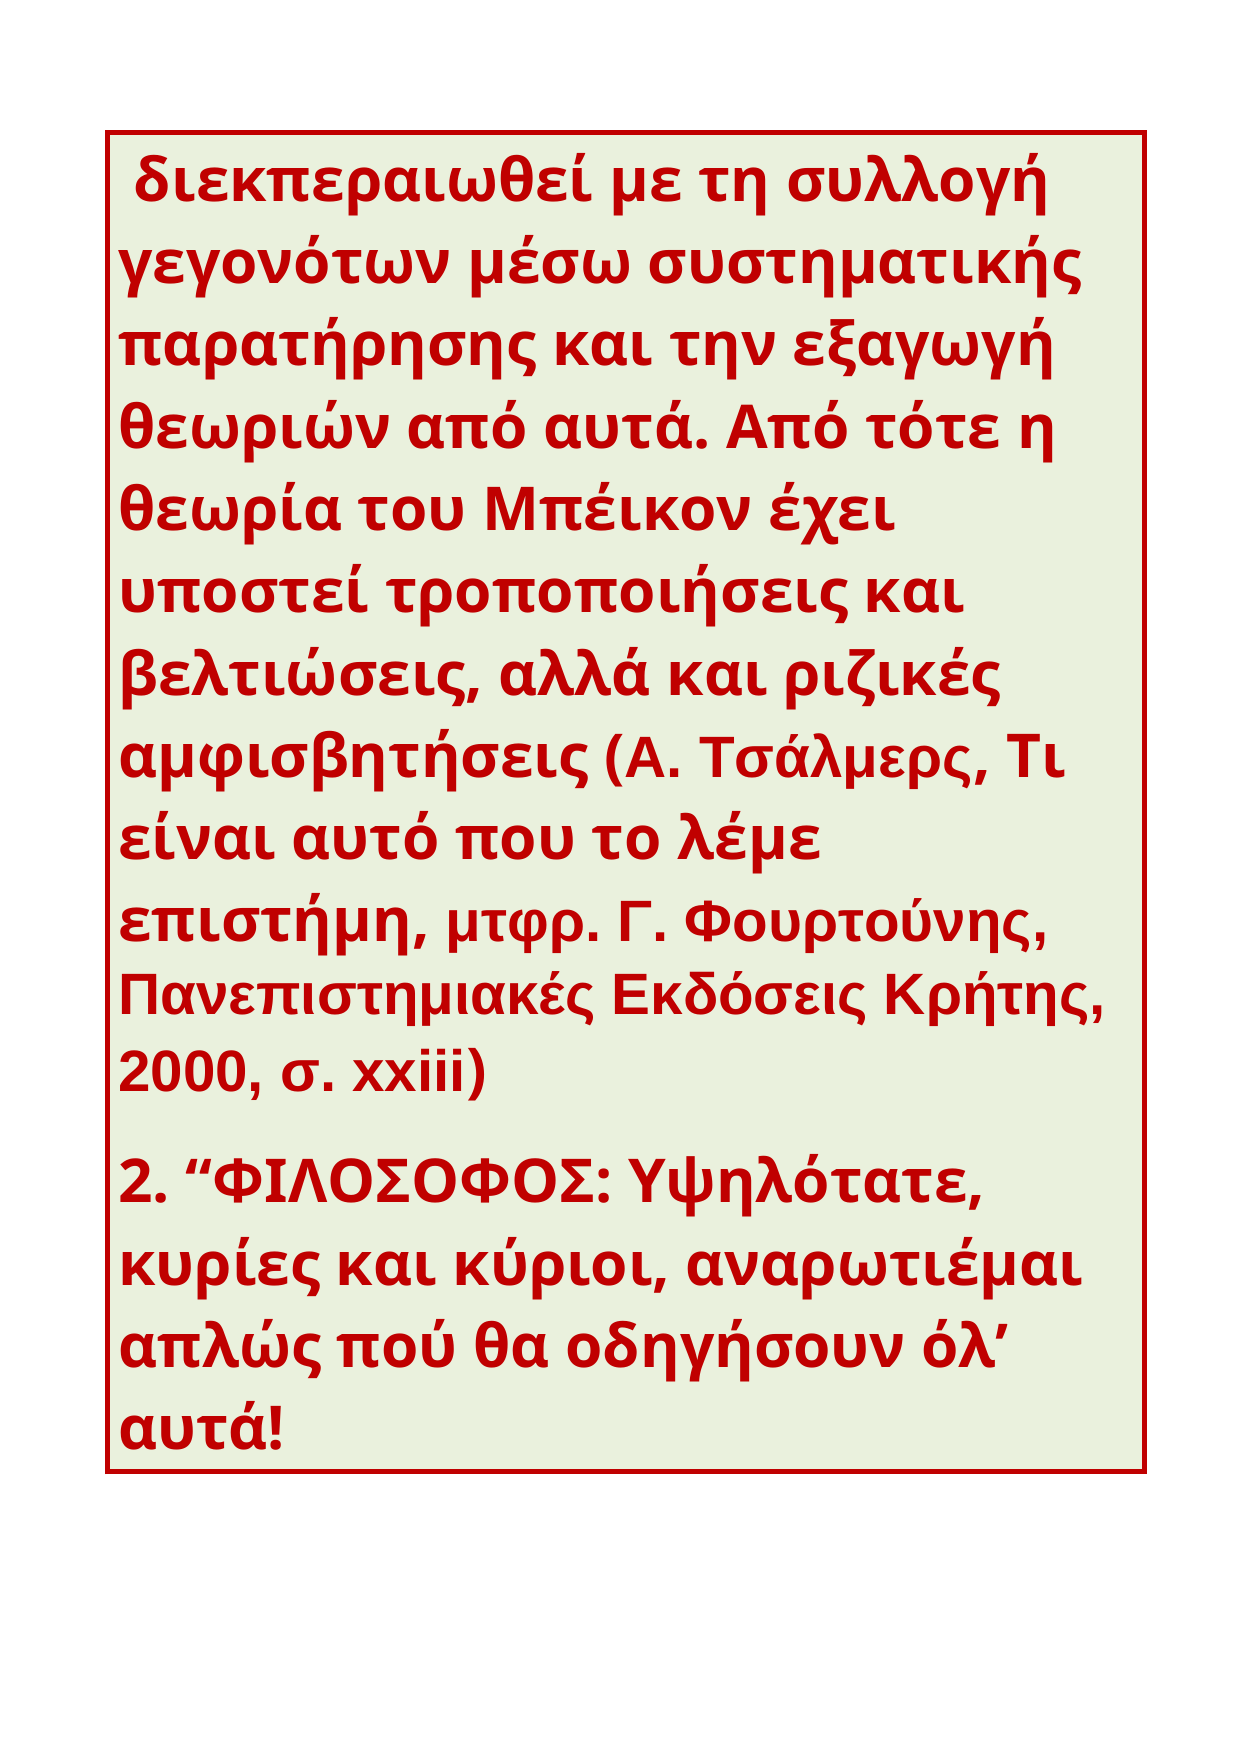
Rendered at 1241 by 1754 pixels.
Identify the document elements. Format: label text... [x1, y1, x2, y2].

text διεκπεραιωθεί με τη συλλογή γεγονότων μέσω συστηματικής παρατήρησης και την εξαγωγή θεωριών από αυτά. Από τότε η θεωρία του Μπέικον έχει υποστεί τροποποιήσεις και βελτιώσεις, αλλά και ριζικές αμφισβητήσεις (Α. Τσάλμερς, Τι είναι αυτό που το λέμε επιστήμη, μτφρ. Γ. Φουρτούνης, Πανεπιστημιακές Εκδόσεις Κρήτης, 2000, σ. xxiii) [110, 135, 1142, 1109]
text 2. “ΦΙΛΟΣΟΦΟΣ: Υψηλότατε, κυρίες και κύριοι, αναρωτιέμαι απλώς πού θα οδηγήσουν όλ’ αυτά! [110, 1131, 1142, 1469]
